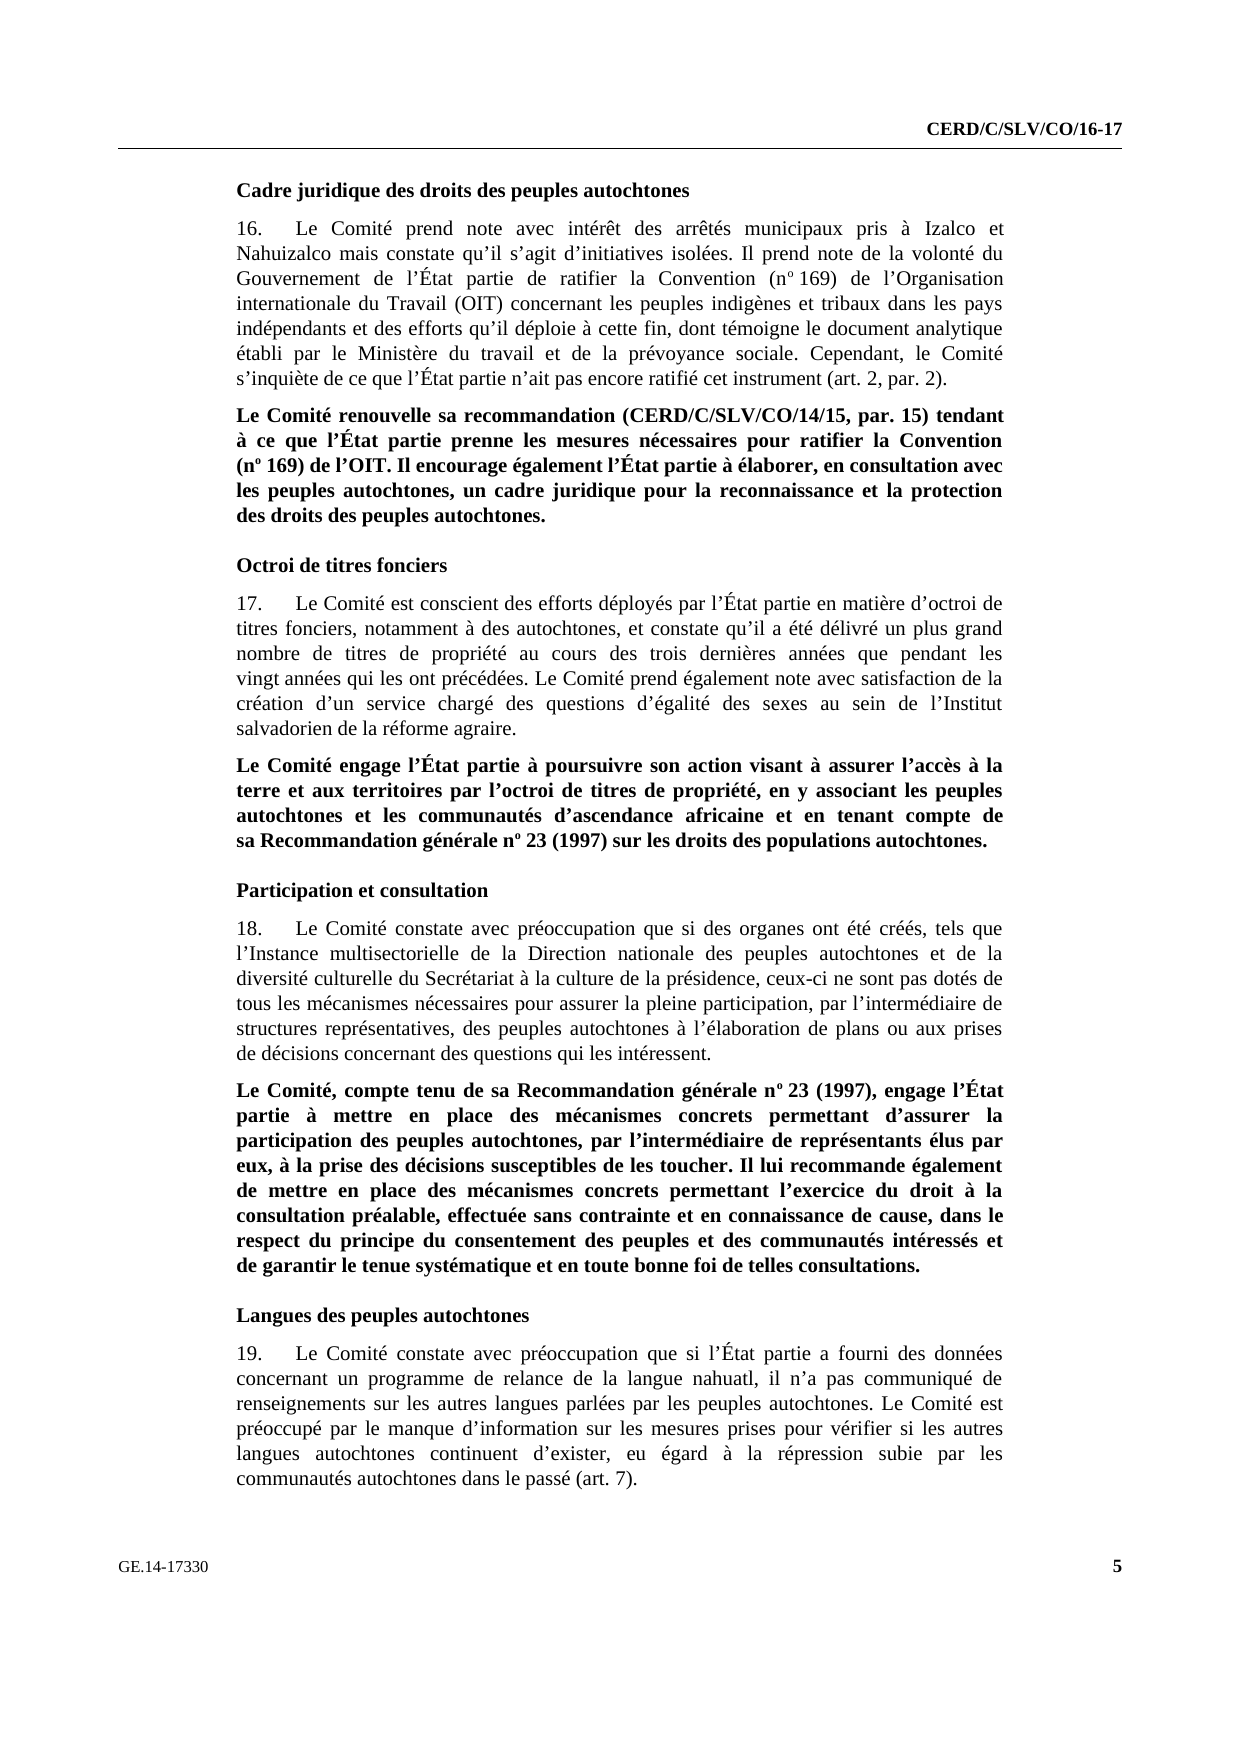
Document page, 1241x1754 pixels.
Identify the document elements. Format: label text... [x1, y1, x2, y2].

text Le Comité est conscient des efforts déployés par l’État partie en matière d’octroi de titres fonciers, notamment à des autochtones, et constate qu’il a été délivré un plus grand nombre de titres de propriété au cours des trois dernières années que pendant les vingt années qui les ont précédées. Le Comité prend également note avec satisfaction de la création d’un service chargé des questions d’égalité des sexes au sein de l’Institut salvadorien de la réforme agraire. [236, 590, 1004, 740]
text Participation et consultation [118, 877, 1004, 902]
text Le Comité constate avec préoccupation que si l’État partie a fourni des données concernant un programme de relance de la langue nahuatl, il n’a pas communiqué de renseignements sur les autres langues parlées par les peuples autochtones. Le Comité est préoccupé par le manque d’information sur les mesures prises pour vérifier si les autres langues autochtones continuent d’exister, eu égard à la répression subie par les communautés autochtones dans le passé (art. 7). [236, 1340, 1004, 1490]
text Le Comité constate avec préoccupation que si des organes ont été créés, tels que l’Instance multisectorielle de la Direction nationale des peuples autochtones et de la diversité culturelle du Secrétariat à la culture de la présidence, ceux-ci ne sont pas dotés de tous les mécanismes nécessaires pour assurer la pleine participation, par l’intermédiaire de structures représentatives, des peuples autochtones à l’élaboration de plans ou aux prises de décisions concernant des questions qui les intéressent. [236, 915, 1004, 1065]
text Le Comité renouvelle sa recommandation (CERD/C/SLV/CO/14/15, par. 15) tendant à ce que l’État partie prenne les mesures nécessaires pour ratifier la Convention (no 169) de l’OIT. Il encourage également l’État partie à élaborer, en consultation avec les peuples autochtones, un cadre juridique pour la reconnaissance et la protection des droits des peuples autochtones. [236, 402, 1004, 527]
text Le Comité prend note avec intérêt des arrêtés municipaux pris à Izalco et Nahuizalco mais constate qu’il s’agit d’initiatives isolées. Il prend note de la volonté du Gouvernement de l’État partie de ratifier la Convention (no 169) de l’Organisation internationale du Travail (OIT) concernant les peuples indigènes et tribaux dans les pays indépendants et des efforts qu’il déploie à cette fin, dont témoigne le document analytique établi par le Ministère du travail et de la prévoyance sociale. Cependant, le Comité s’inquiète de ce que l’État partie n’ait pas encore ratifié cet instrument (art. 2, par. 2). [236, 215, 1004, 390]
text Octroi de titres fonciers [118, 552, 1004, 577]
text Cadre juridique des droits des peuples autochtones [118, 177, 1004, 202]
text Le Comité, compte tenu de sa Recommandation générale no 23 (1997), engage l’État partie à mettre en place des mécanismes concrets permettant d’assurer la participation des peuples autochtones, par l’intermédiaire de représentants élus par eux, à la prise des décisions susceptibles de les toucher. Il lui recommande également de mettre en place des mécanismes concrets permettant l’exercice du droit à la consultation préalable, effectuée sans contrainte et en connaissance de cause, dans le respect du principe du consentement des peuples et des communautés intéressés et de garantir le tenue systématique et en toute bonne foi de telles consultations. [236, 1077, 1004, 1277]
text Langues des peuples autochtones [118, 1302, 1004, 1327]
text Le Comité engage l’État partie à poursuivre son action visant à assurer l’accès à la terre et aux territoires par l’octroi de titres de propriété, en y associant les peuples autochtones et les communautés d’ascendance africaine et en tenant compte de sa Recommandation générale no 23 (1997) sur les droits des populations autochtones. [236, 752, 1004, 852]
